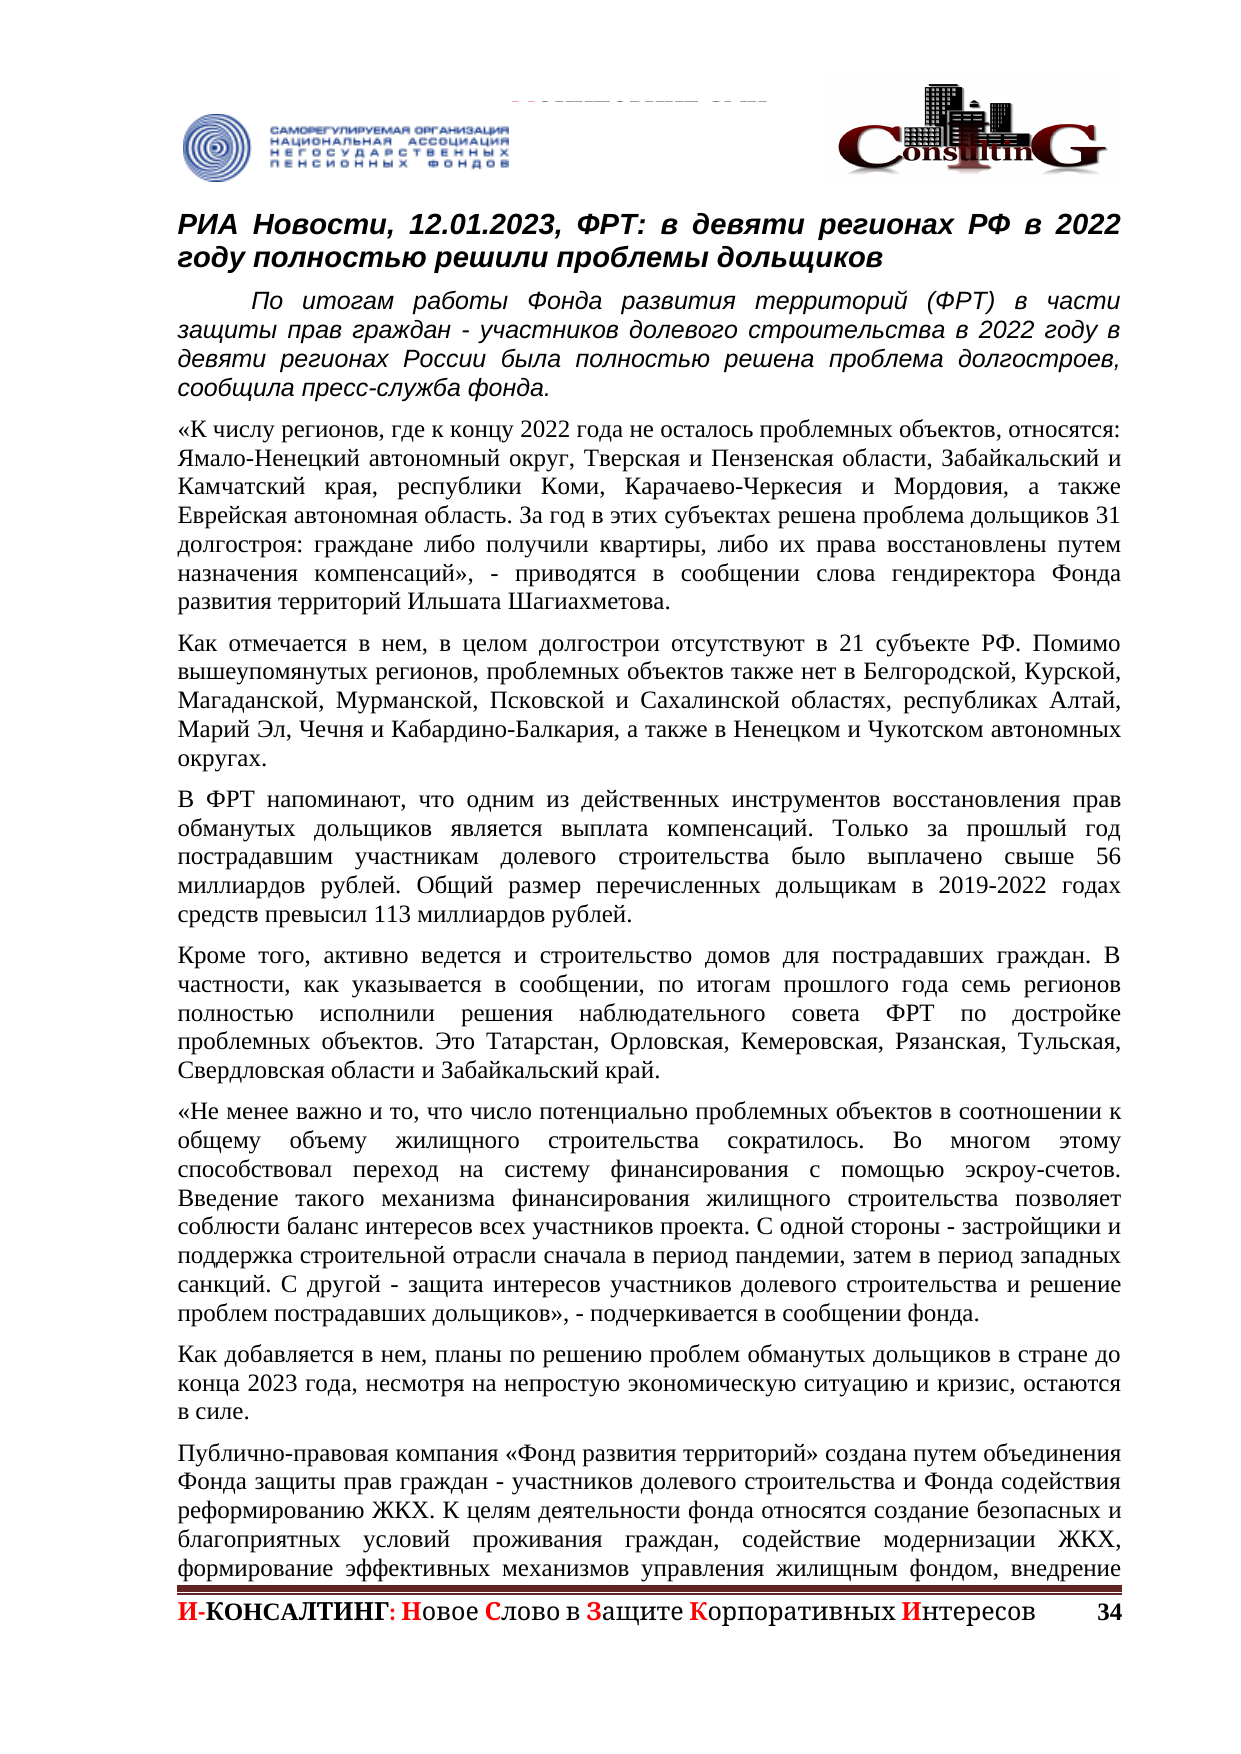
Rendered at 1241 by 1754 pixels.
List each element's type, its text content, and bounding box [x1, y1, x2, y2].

picture [821, 73, 1122, 182]
text Кроме того, активно ведется и строительство домов для пострадавших граждан. В частности, как указывается в сообщении, по итогам прошлого года семь регионов полностью исполнили решения наблюдательного совета ФРТ по достройке проблемных объектов. Это Татарстан, Орловская, Кемеровская, Рязанская, Тульская, Свердловская области и Забайкальский край. [177, 940, 1122, 1084]
subtitle РИА Новости, 12.01.2023, ФРТ: в девяти регионах РФ в 2022 году полностью решили проблемы дольщиков [177, 207, 1122, 274]
text В ФРТ напоминают, что одним из действенных инструментов восстановления прав обманутых дольщиков является выплата компенсаций. Только за прошлый год пострадавшим участникам долевого строительства было выплачено свыше 56 миллиардов рублей. Общий размер перечисленных дольщикам в 2019-2022 годах средств превысил 113 миллиардов рублей. [177, 784, 1122, 928]
subtitle По итогам работы Фонда развития территорий (ФРТ) в части защиты прав граждан - участников долевого строительства в 2022 году в девяти регионах России была полностью решена проблема долгостроев, сообщила пресс-служба фонда. [177, 286, 1122, 401]
text «Не менее важно и то, что число потенциально проблемных объектов в соотношении к общему объему жилищного строительства сократилось. Во многом этому способствовал переход на систему финансирования с помощью эскроу-счетов. Введение такого механизма финансирования жилищного строительства позволяет соблюсти баланс интересов всех участников проекта. С одной стороны - застройщики и поддержка строительной отрасли сначала в период пандемии, затем в период западных санкций. С другой - защита интересов участников долевого строительства и решение проблем пострадавших дольщиков», - подчеркивается в сообщении фонда. [177, 1096, 1122, 1326]
text Как добавляется в нем, планы по решению проблем обманутых дольщиков в стране до конца 2023 года, несмотря на непростую экономическую ситуацию и кризис, остаются в силе. [177, 1339, 1122, 1425]
picture [183, 114, 509, 182]
text Как отмечается в нем, в целом долгострои отсутствуют в 21 субъекте РФ. Помимо вышеупомянутых регионов, проблемных объектов также нет в Белгородской, Курской, Магаданской, Мурманской, Псковской и Сахалинской областях, республиках Алтай, Марий Эл, Чечня и Кабардино-Балкария, а также в Ненецком и Чукотском автономных округах. [177, 628, 1122, 771]
text «К числу регионов, где к концу 2022 года не осталось проблемных объектов, относятся: Ямало-Ненецкий автономный округ, Тверская и Пензенская области, Забайкальский и Камчатский края, республики Коми, Карачаево-Черкесия и Мордовия, а также Еврейская автономная область. За год в этих субъектах решена проблема дольщиков 31 долгостроя: граждане либо получили квартиры, либо их права восстановлены путем назначения компенсаций», - приводятся в сообщении слова гендиректора Фонда развития территорий Ильшата Шагиахметова. [177, 414, 1122, 615]
